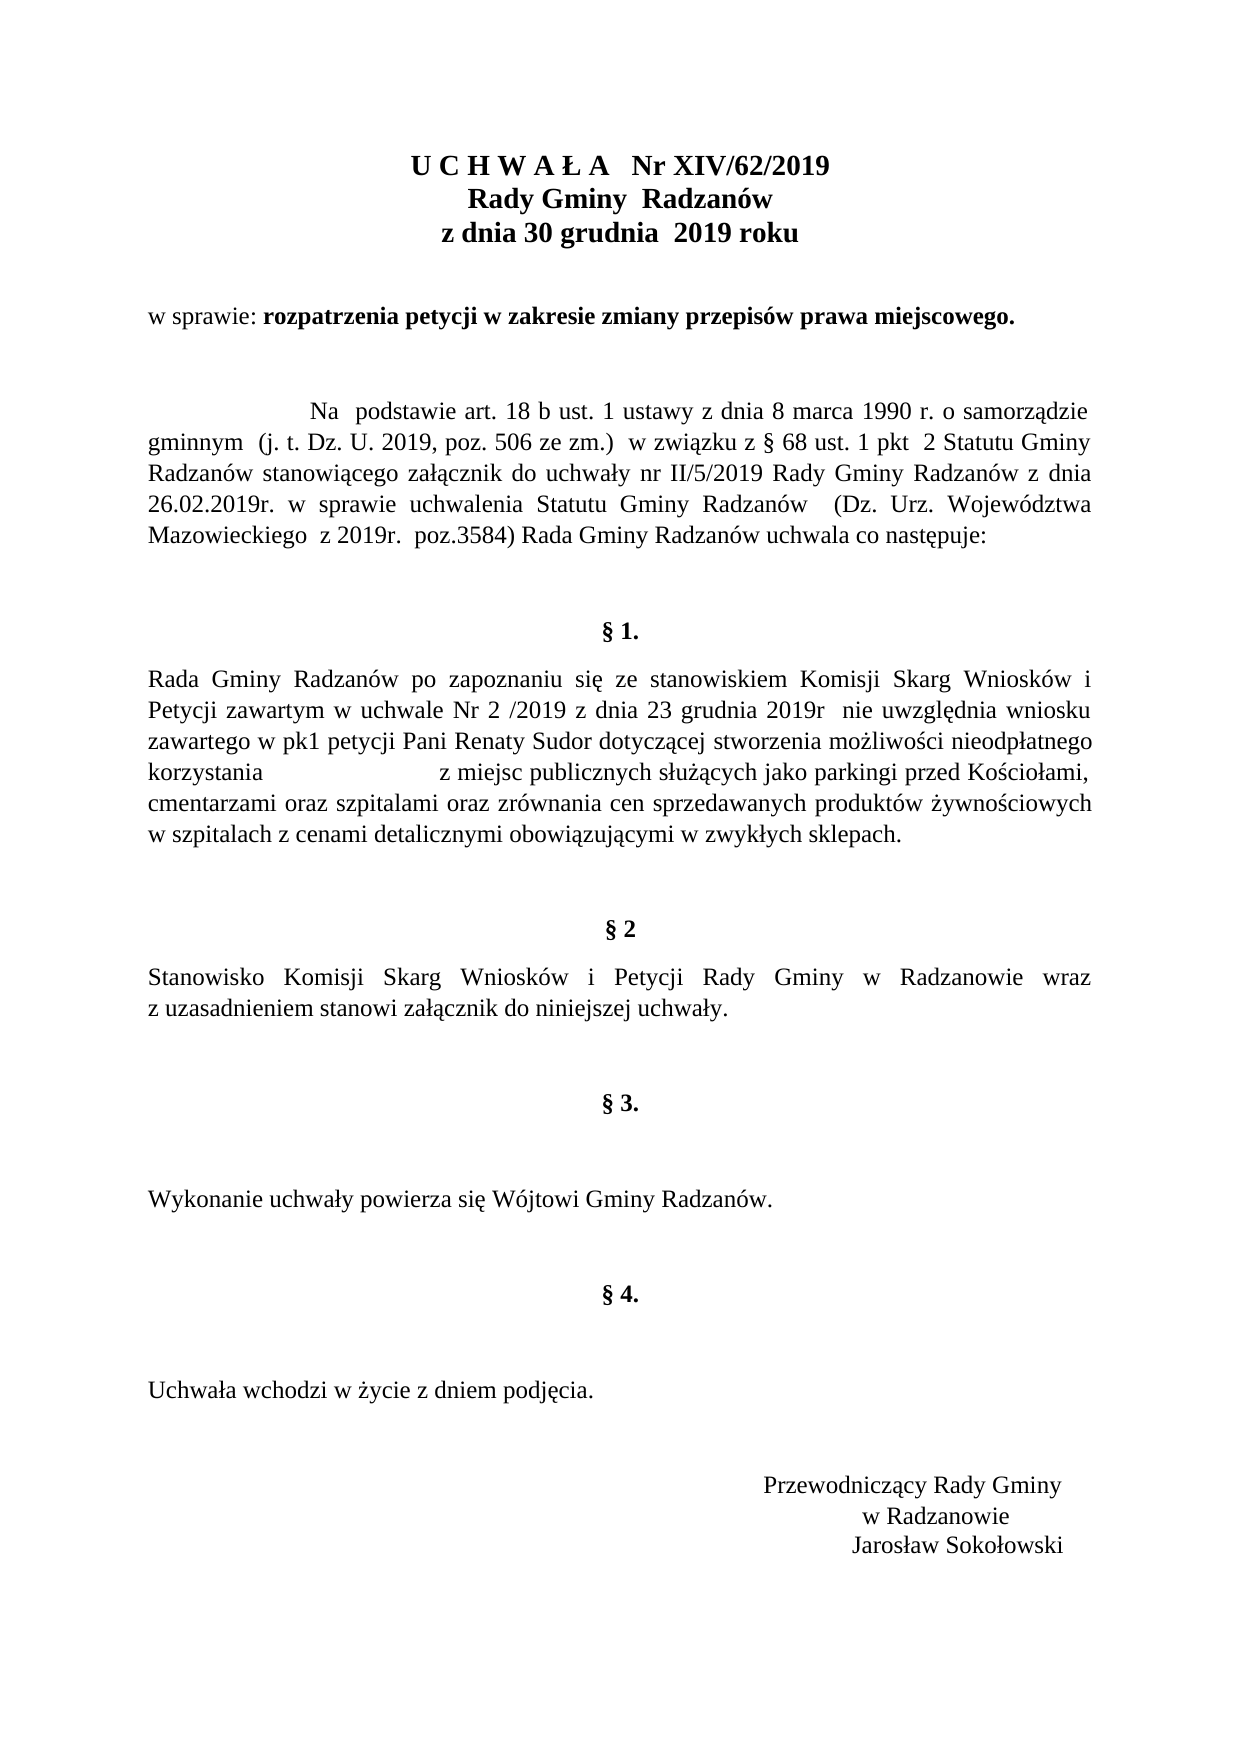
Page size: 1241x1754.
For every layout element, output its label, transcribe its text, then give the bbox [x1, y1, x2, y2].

text U C H W A Ł A Nr XIV/62/2019 [148, 148, 1093, 181]
text § 4. [148, 1279, 1093, 1308]
text Przewodniczący Rady Gminy [148, 1470, 1093, 1499]
text Rady Gminy Radzanów [148, 181, 1093, 215]
text Wykonanie uchwały powierza się Wójtowi Gminy Radzanów. [148, 1184, 1093, 1213]
text w sprawie: rozpatrzenia petycji w zakresie zmiany przepisów prawa miejscowego. [148, 301, 1093, 330]
text § 2 [148, 914, 1093, 943]
text § 3. [148, 1088, 1093, 1117]
text Jarosław Sokołowski [148, 1530, 1093, 1559]
text § 1. [148, 616, 1093, 645]
text Rada Gminy Radzanów po zapoznaniu się ze stanowiskiem Komisji Skarg Wniosków i Petycji zawartym w uchwale Nr 2 /2019 z dnia 23 grudnia 2019r nie uwzględnia wniosku zawartego w pk1 petycji Pani Renaty Sudor dotyczącej stworzenia możliwości nieodpłatnego korzystania z miejsc publicznych służących jako parkingi przed Kościołami, cmentarzami oraz szpitalami oraz zrównania cen sprzedawanych produktów żywnościowych w szpitalach z cenami detalicznymi obowiązującymi w zwykłych sklepach. [148, 664, 1093, 848]
text z dnia 30 grudnia 2019 roku [148, 215, 1093, 248]
text Stanowisko Komisji Skarg Wniosków i Petycji Rady Gminy w Radzanowie wraz z uzasadnieniem stanowi załącznik do niniejszej uchwały. [148, 962, 1093, 1022]
text w Radzanowie [148, 1501, 1093, 1530]
text Uchwała wchodzi w życie z dniem podjęcia. [148, 1375, 1093, 1403]
text Na podstawie art. 18 b ust. 1 ustawy z dnia 8 marca 1990 r. o samorządzie gminnym (j. t. Dz. U. 2019, poz. 506 ze zm.) w związku z § 68 ust. 1 pkt 2 Statutu Gminy Radzanów stanowiącego załącznik do uchwały nr II/5/2019 Rady Gminy Radzanów z dnia 26.02.2019r. w sprawie uchwalenia Statutu Gminy Radzanów (Dz. Urz. Województwa Mazowieckiego z 2019r. poz.3584) Rada Gminy Radzanów uchwala co następuje: [148, 396, 1093, 549]
